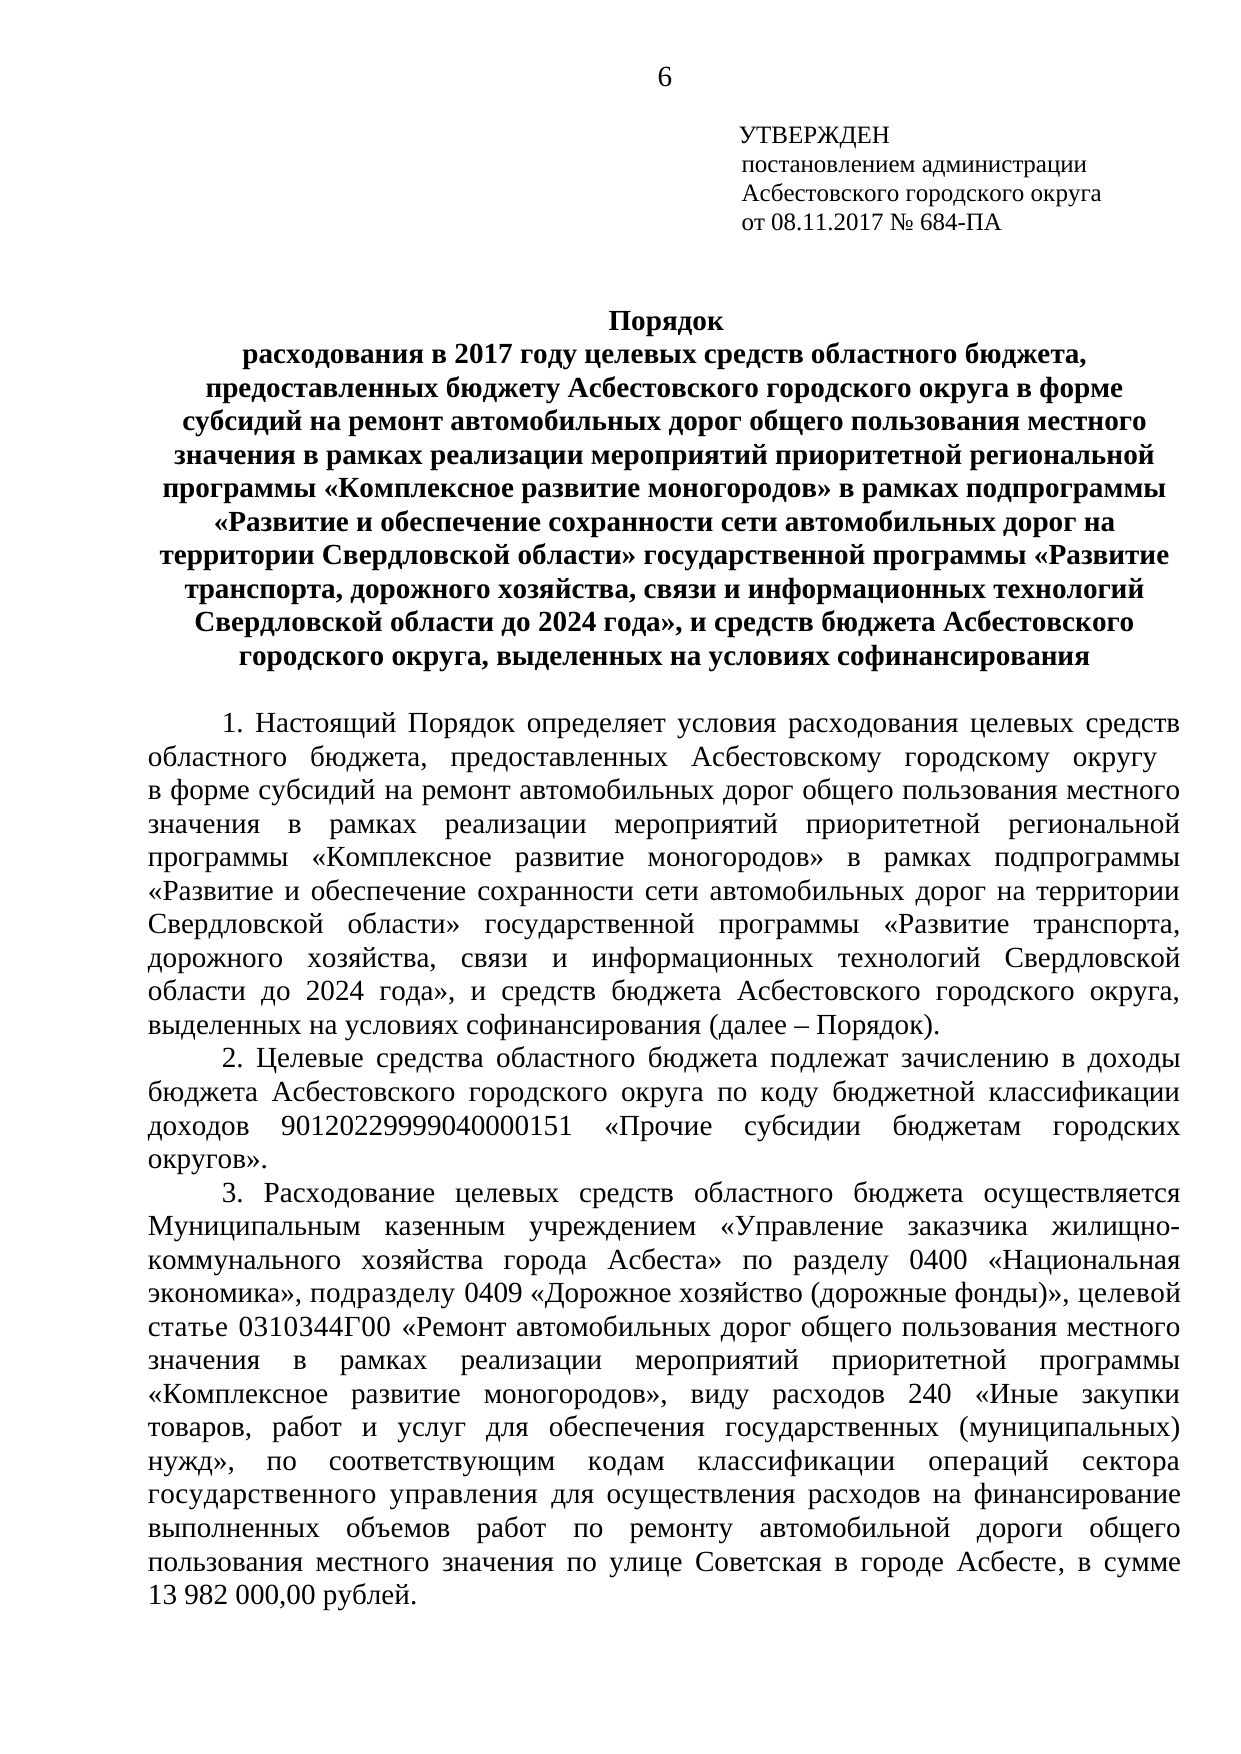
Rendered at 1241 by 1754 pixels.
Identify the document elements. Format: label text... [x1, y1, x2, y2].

text постановлением администрации [738, 149, 1181, 178]
title расходования в 2017 году целевых средств областного бюджета, предоставленных бюджету Асбестовского городского округа в форме субсидий на ремонт автомобильных дорог общего пользования местного значения в рамках реализации мероприятий приоритетной региональной программы «Комплексное развитие моногородов» в рамках подпрограммы «Развитие и обеспечение сохранности сети автомобильных дорог на территории Свердловской области» государственной программы «Развитие транспорта, дорожного хозяйства, связи и информационных технологий Свердловской области до 2024 года», и средств бюджета Асбестовского городского округа, выделенных на условиях софинансирования [148, 336, 1181, 672]
text Асбестовского городского округа [738, 178, 1181, 207]
text 1. Настоящий Порядок определяет условия расходования целевых средств областного бюджета, предоставленных Асбестовскому городскому округу в форме субсидий на ремонт автомобильных дорог общего пользования местного значения в рамках реализации мероприятий приоритетной региональной программы «Комплексное развитие моногородов» в рамках подпрограммы «Развитие и обеспечение сохранности сети автомобильных дорог на территории Свердловской области» государственной программы «Развитие транспорта, дорожного хозяйства, связи и информационных технологий Свердловской области до 2024 года», и средств бюджета Асбестовского городского округа, выделенных на условиях софинансирования (далее – Порядок). [148, 705, 1181, 1041]
text 2. Целевые средства областного бюджета подлежат зачислению в доходы бюджета Асбестовского городского округа по коду бюджетной классификации доходов 90120229999040000151 «Прочие субсидии бюджетам городских округов». [148, 1041, 1181, 1175]
text от 08.11.2017 № 684-ПА [738, 207, 1181, 236]
text Порядок [148, 303, 1181, 336]
text 3. Расходование целевых средств областного бюджета осуществляется Муниципальным казенным учреждением «Управление заказчика жилищно-коммунального хозяйства города Асбеста» по разделу 0400 «Национальная экономика», подразделу 0409 «Дорожное хозяйство (дорожные фонды)», целевой статье 0310344Г00 «Ремонт автомобильных дорог общего пользования местного значения в рамках реализации мероприятий приоритетной программы «Комплексное развитие моногородов», виду расходов 240 «Иные закупки товаров, работ и услуг для обеспечения государственных (муниципальных) нужд», по соответствующим кодам классификации операций сектора государственного управления для осуществления расходов на финансирование выполненных объемов работ по ремонту автомобильной дороги общего пользования местного значения по улице Советская в городе Асбесте, в сумме 13 982 000,00 рублей. [148, 1175, 1181, 1611]
text УТВЕРЖДЕН [738, 121, 1181, 149]
